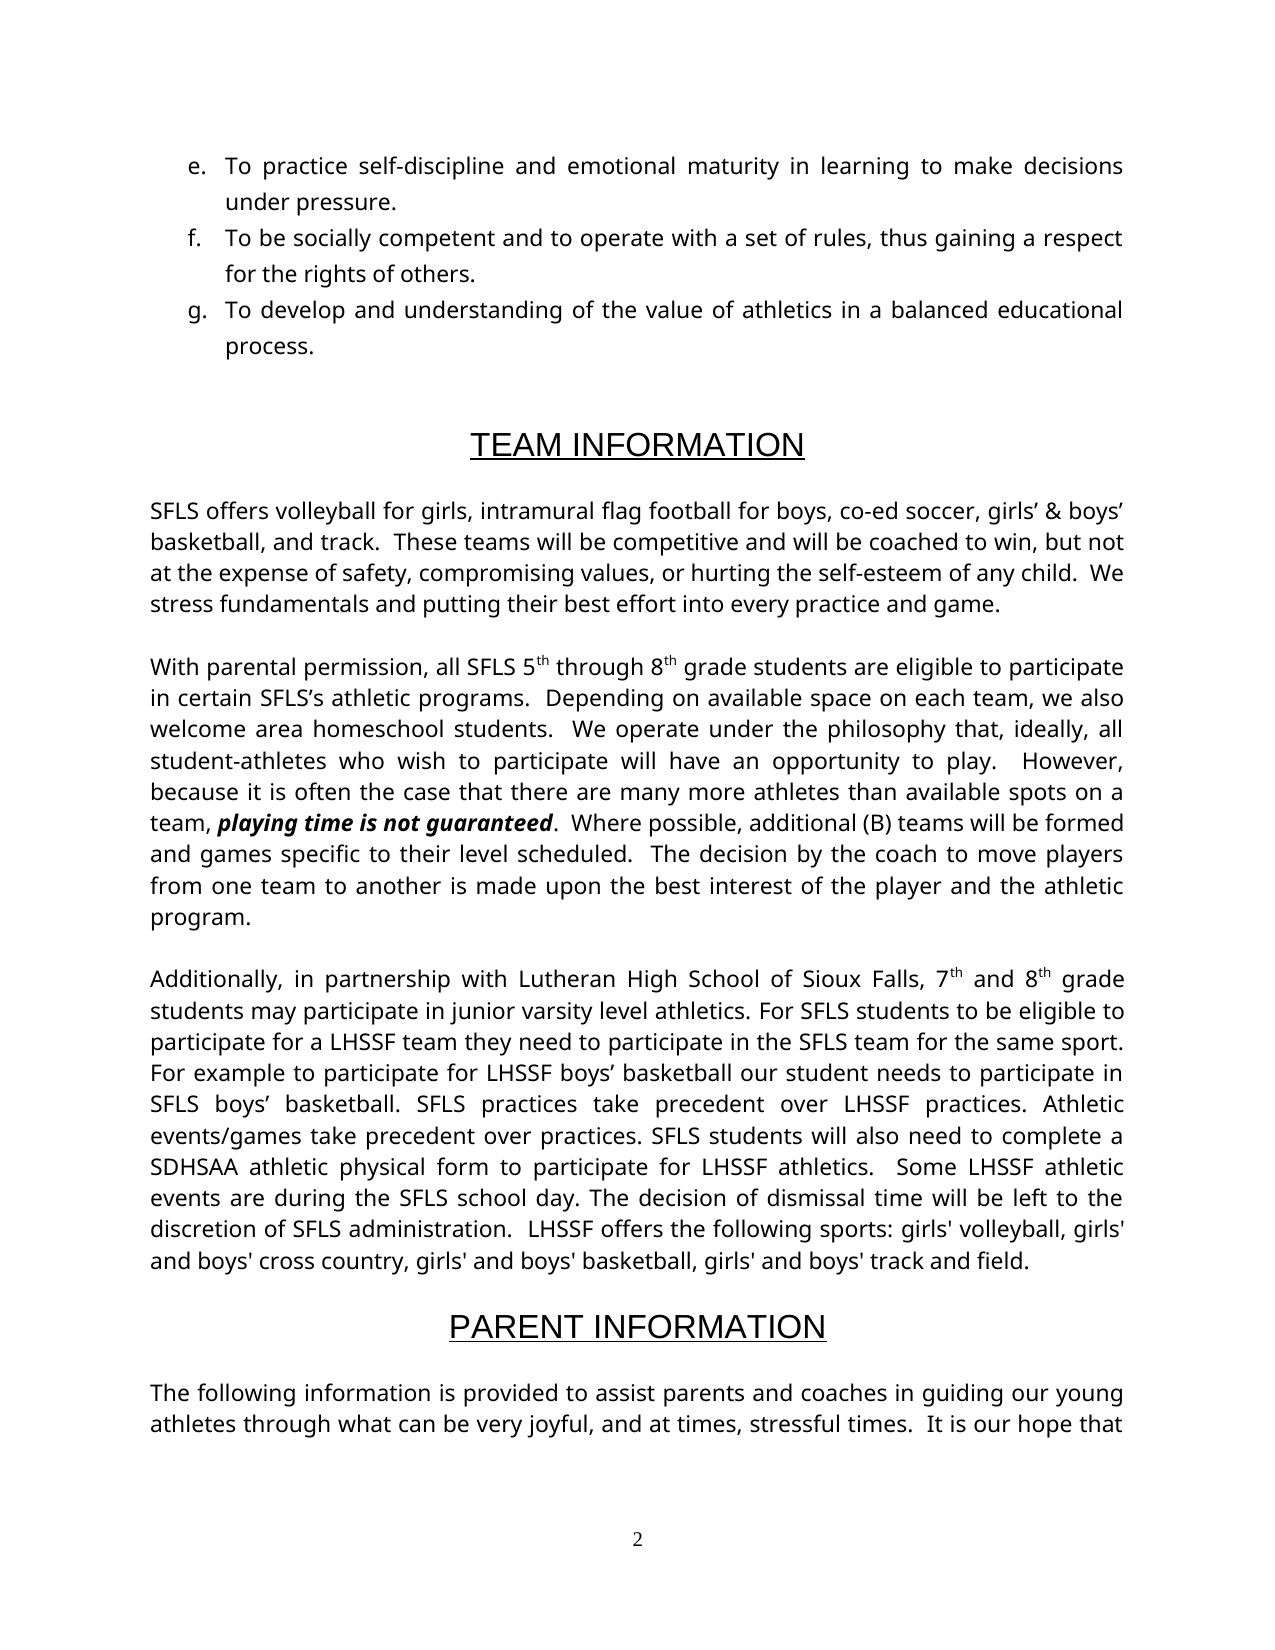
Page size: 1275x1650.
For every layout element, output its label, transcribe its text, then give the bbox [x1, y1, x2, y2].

text With parental permission, all SFLS 5th through 8th grade students are eligible to participate in certain SFLS’s athletic programs. Depending on available space on each team, we also welcome area homeschool students. We operate under the philosophy that, ideally, all student-athletes who wish to participate will have an opportunity to play. However, because it is often the case that there are many more athletes than available spots on a team, playing time is not guaranteed. Where possible, additional (B) teams will be formed and games specific to their level scheduled. The decision by the coach to move players from one team to another is made upon the best interest of the player and the athletic program. [150, 651, 1125, 932]
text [150, 1377, 1125, 1439]
list To be socially competent and to operate with a set of rules, thus gaining a respect for the rights of others. [187, 222, 1125, 289]
text TEAM INFORMATION [150, 425, 1125, 463]
list To develop and understanding of the value of athletics in a balanced educational process. [187, 294, 1125, 361]
list To practice self-discipline and emotional maturity in learning to make decisions under pressure. [187, 150, 1125, 217]
text SFLS offers volleyball for girls, intramural flag football for boys, co-ed soccer, girls’ & boys’ basketball, and track. These teams will be competitive and will be coached to win, but not at the expense of safety, compromising values, or hurting the self-esteem of any child. We stress fundamentals and putting their best effort into every practice and game. [150, 494, 1125, 619]
text Additionally, in partnership with Lutheran High School of Sioux Falls, 7th and 8th grade students may participate in junior varsity level athletics. For SFLS students to be eligible to participate for a LHSSF team they need to participate in the SFLS team for the same sport. For example to participate for LHSSF boys’ basketball our student needs to participate in SFLS boys’ basketball. SFLS practices take precedent over LHSSF practices. Athletic events/games take precedent over practices. SFLS students will also need to complete a SDHSAA athletic physical form to participate for LHSSF athletics. Some LHSSF athletic events are during the SFLS school day. The decision of dismissal time will be left to the discretion of SFLS administration. LHSSF offers the following sports: girls' volleyball, girls' and boys' cross country, girls' and boys' basketball, girls' and boys' track and field. [150, 1213, 1125, 1276]
text PARENT INFORMATION [150, 1307, 1125, 1346]
text Additionally, in partnership with Lutheran High School of Sioux Falls, 7th and 8th grade students may participate in junior varsity level athletics. For SFLS students to be eligible to participate for a LHSSF team they need to participate in the SFLS team for the same sport. For example to participate for LHSSF boys’ basketball our student needs to participate in SFLS boys’ basketball. SFLS practices take precedent over LHSSF practices. Athletic events/games take precedent over practices. SFLS students will also need to complete a SDHSAA athletic physical form to participate for LHSSF athletics. Some LHSSF athletic events are during the SFLS school day. The decision of dismissal time will be left to the discretion of SFLS administration. LHSSF offers the following sports: girls' volleyball, girls' and boys' cross country, girls' and boys' basketball, girls' and boys' track and field. [150, 963, 1125, 1026]
